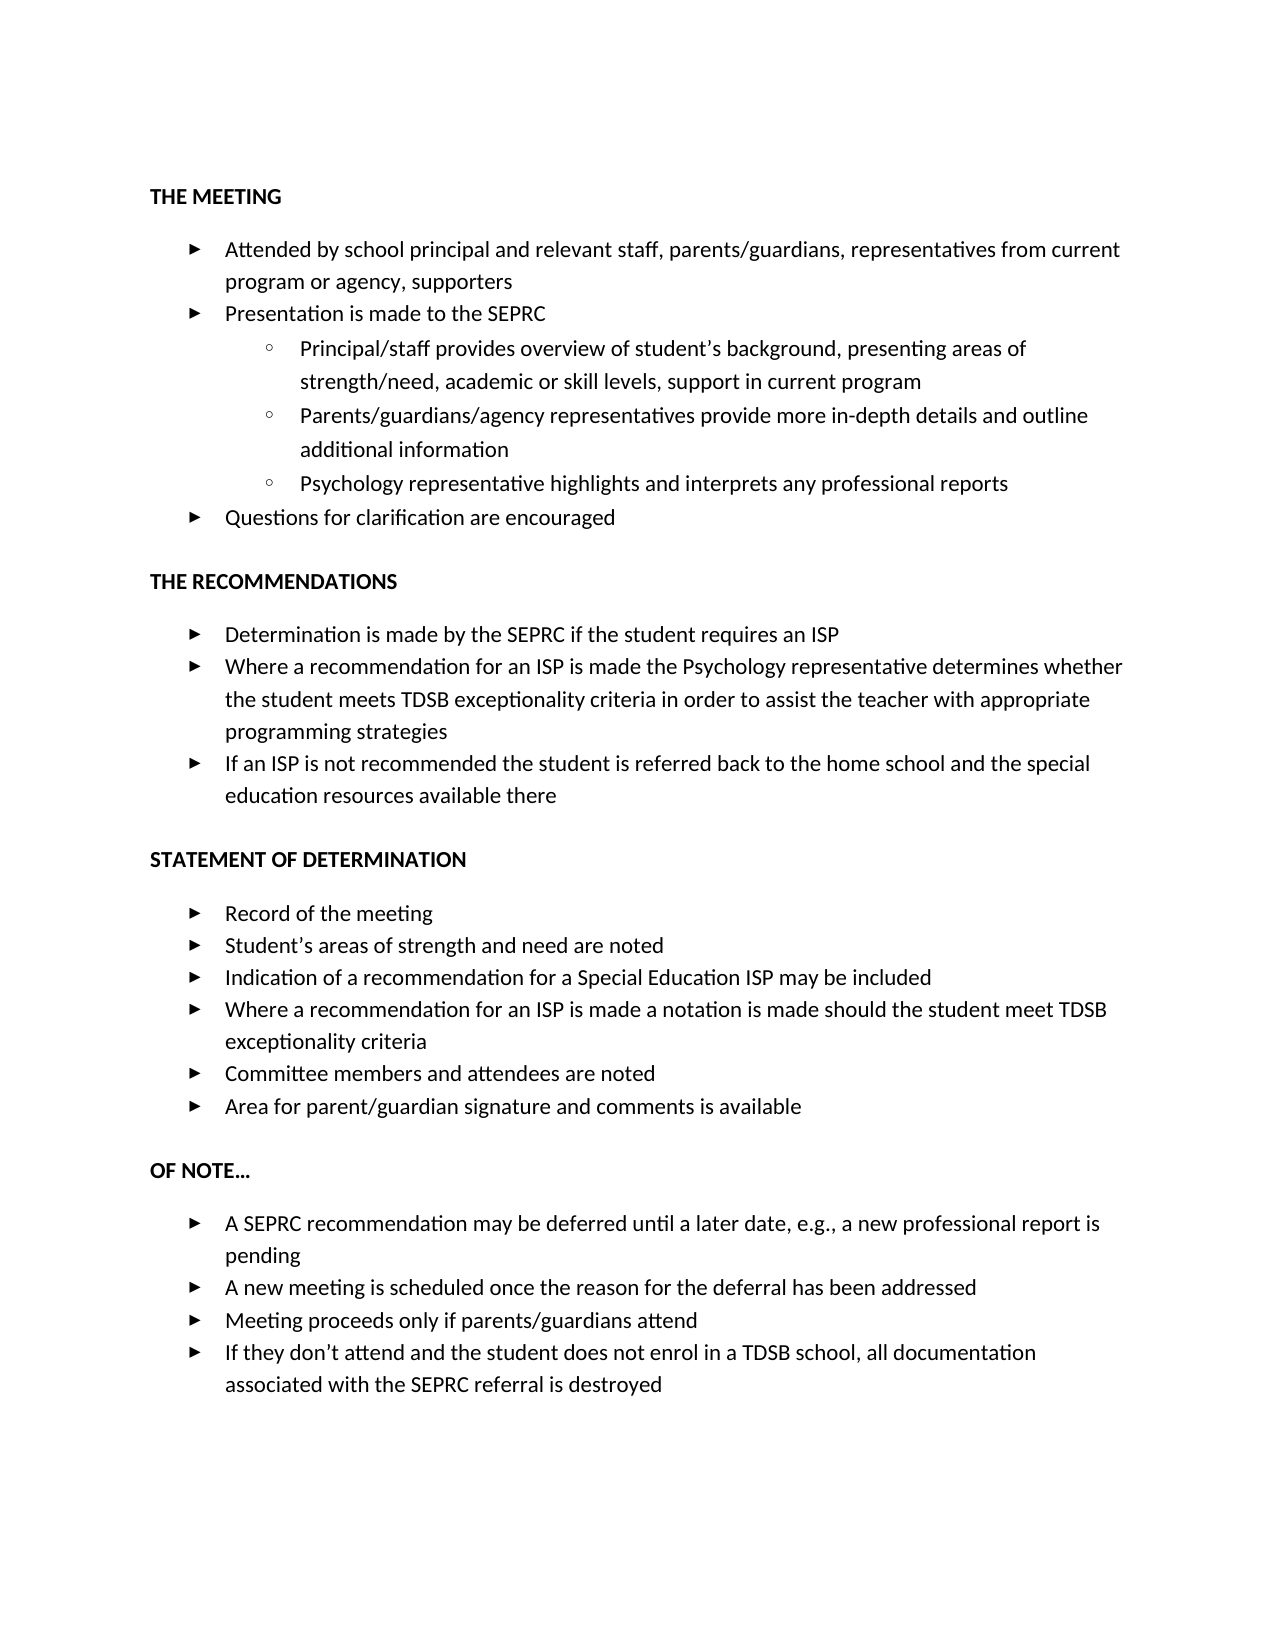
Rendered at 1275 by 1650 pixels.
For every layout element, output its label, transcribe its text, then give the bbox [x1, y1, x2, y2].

list A SEPRC recommendation may be deferred until a later date, e.g., a new professional report is pending [187, 1209, 1125, 1269]
list Student’s areas of strength and need are noted [187, 931, 1125, 959]
list Presentation is made to the SEPRC [187, 299, 1125, 328]
text THE RECOMMENDATIONS [150, 567, 1125, 595]
list Questions for clarification are encouraged [187, 503, 1125, 531]
list Determination is made by the SEPRC if the student requires an ISP [187, 620, 1125, 648]
list Area for parent/guardian signature and comments is available [187, 1092, 1125, 1120]
list Where a recommendation for an ISP is made the Psychology representative determines whether the student meets TDSB exceptionality criteria in order to assist the teacher with appropriate programming strategies [187, 652, 1125, 745]
text THE MEETING [150, 182, 1125, 210]
list Indication of a recommendation for a Special Education ISP may be included [187, 963, 1125, 991]
list Committee members and attendees are noted [187, 1059, 1125, 1088]
list If an ISP is not recommended the student is referred back to the home school and the special education resources available there [187, 749, 1125, 809]
list Meeting proceeds only if parents/guardians attend [187, 1306, 1125, 1334]
list Parents/guardians/agency representatives provide more in-depth details and outline additional information [262, 399, 1125, 463]
text STATEMENT OF DETERMINATION [150, 846, 1125, 874]
list Record of the meeting [187, 899, 1125, 927]
list Where a recommendation for an ISP is made a notation is made should the student meet TDSB exceptionality criteria [187, 995, 1125, 1055]
list A new meeting is scheduled once the reason for the deferral has been addressed [187, 1273, 1125, 1302]
list Principal/staff provides overview of student’s background, presenting areas of strength/need, academic or skill levels, support in current program [262, 332, 1125, 395]
text OF NOTE… [150, 1156, 1125, 1184]
list Psychology representative highlights and interprets any professional reports [262, 467, 1125, 498]
list If they don’t attend and the student does not enrol in a TDSB school, all documentation associated with the SEPRC referral is destroyed [187, 1338, 1125, 1398]
list Attended by school principal and relevant staff, parents/guardians, representatives from current program or agency, supporters [187, 235, 1125, 295]
